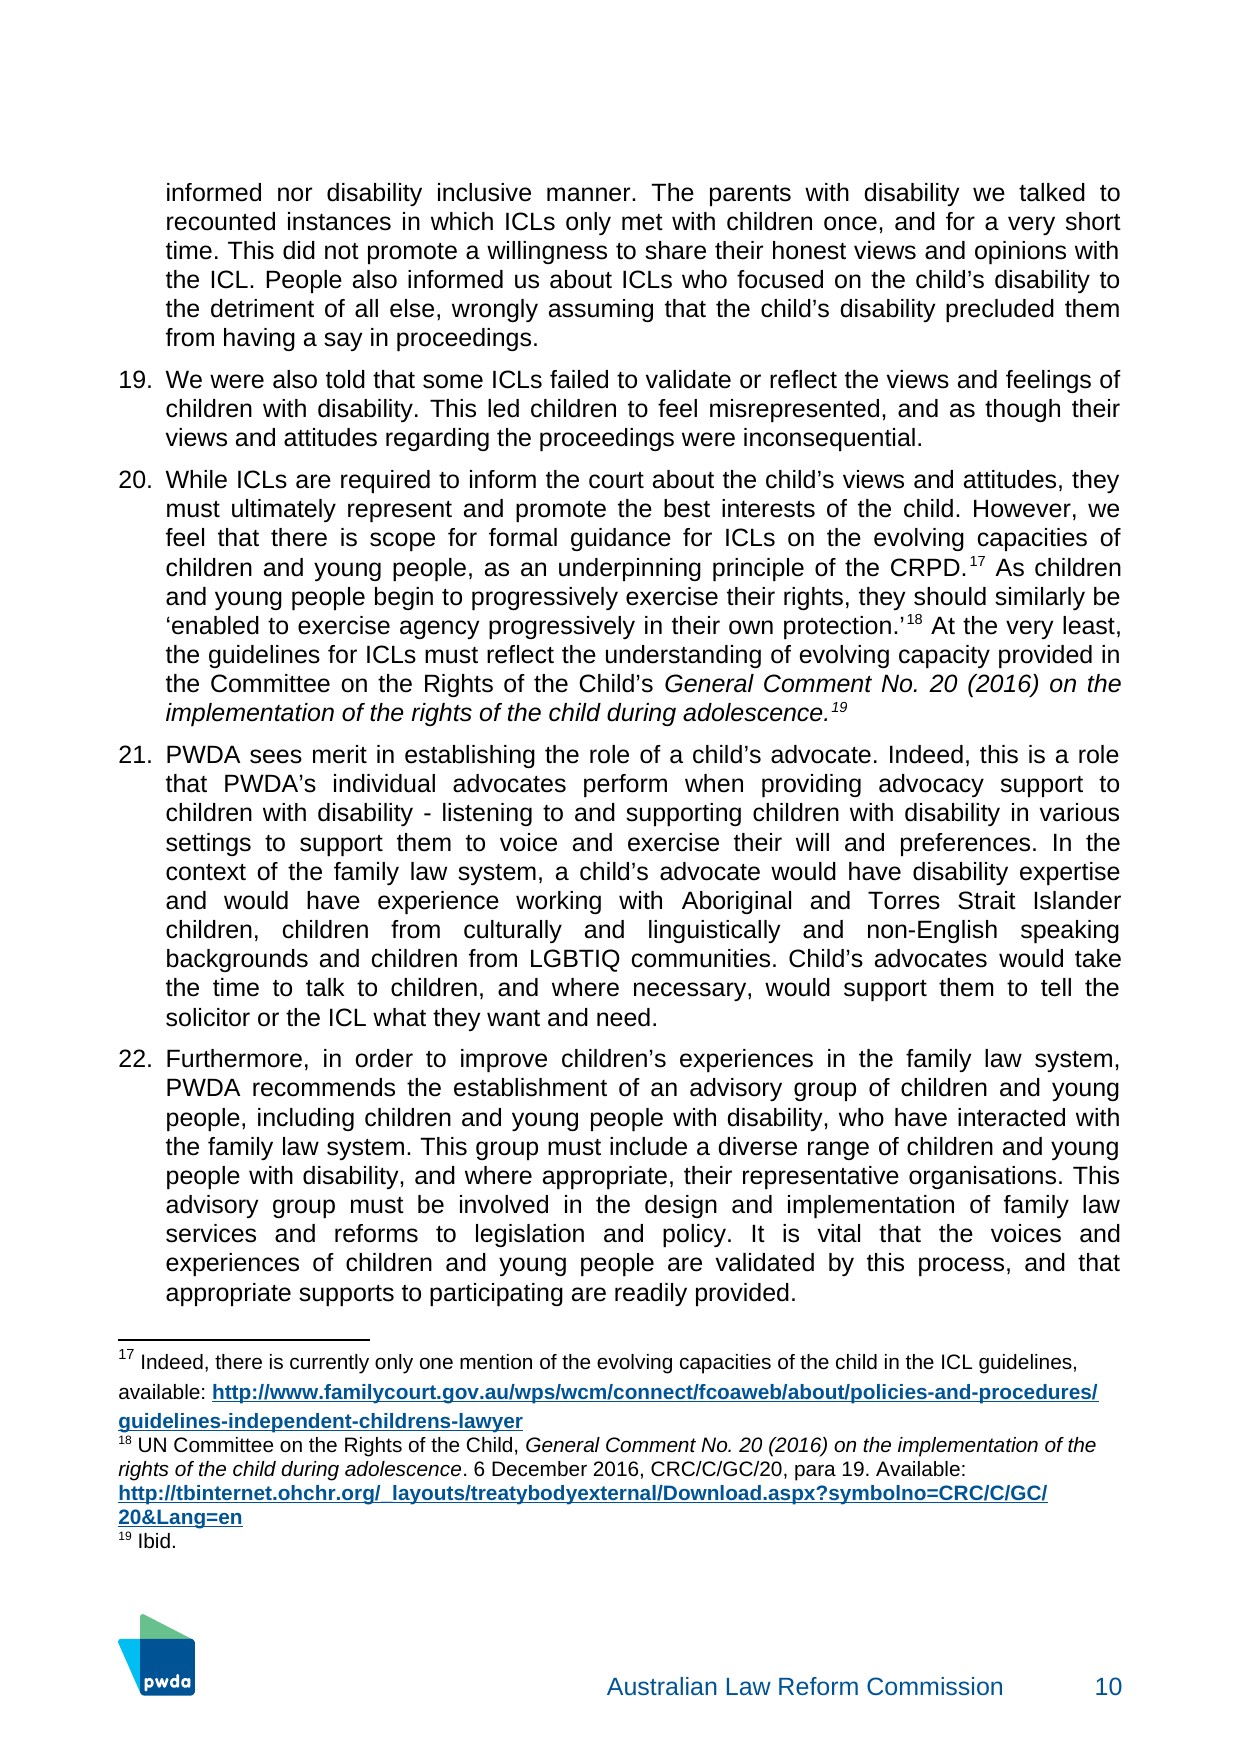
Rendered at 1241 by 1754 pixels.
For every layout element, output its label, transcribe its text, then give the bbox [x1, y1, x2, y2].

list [118, 177, 1122, 352]
list PWDA sees merit in establishing the role of a child’s advocate. Indeed, this is a role that PWDA’s individual advocates perform when providing advocacy support to children with disability - listening to and supporting children with disability in various settings to support them to voice and exercise their will and preferences. In the context of the family law system, a child’s advocate would have disability expertise and would have experience working with Aboriginal and Torres Strait Islander children, children from culturally and linguistically and non-English speaking backgrounds and children from LGBTIQ communities. Child’s advocates would take the time to talk to children, and where necessary, would support them to tell the solicitor or the ICL what they want and need. [118, 740, 1122, 1031]
list Furthermore, in order to improve children’s experiences in the family law system, PWDA recommends the establishment of an advisory group of children and young people, including children and young people with disability, who have interacted with the family law system. This group must include a diverse range of children and young people with disability, and where appropriate, their representative organisations. This advisory group must be involved in the design and implementation of family law services and reforms to legislation and policy. It is vital that the voices and experiences of children and young people are validated by this process, and that appropriate supports to participating are readily provided. [118, 1044, 1122, 1306]
list While ICLs are required to inform the court about the child’s views and attitudes, they must ultimately represent and promote the best interests of the child. However, we feel that there is scope for formal guidance for ICLs on the evolving capacities of children and young people, as an underpinning principle of the CRPD. As children and young people begin to progressively exercise their rights, they should similarly be ‘enabled to exercise agency progressively in their own protection.’ At the very least, the guidelines for ICLs must reflect the understanding of evolving capacity provided in the Committee on the Rights of the Child’s General Comment No. 20 (2016) on the implementation of the rights of the child during adolescence. [118, 465, 1122, 727]
list We were also told that some ICLs failed to validate or reflect the views and feelings of children with disability. This led children to feel misrepresented, and as though their views and attitudes regarding the proceedings were inconsequential. [118, 365, 1122, 452]
